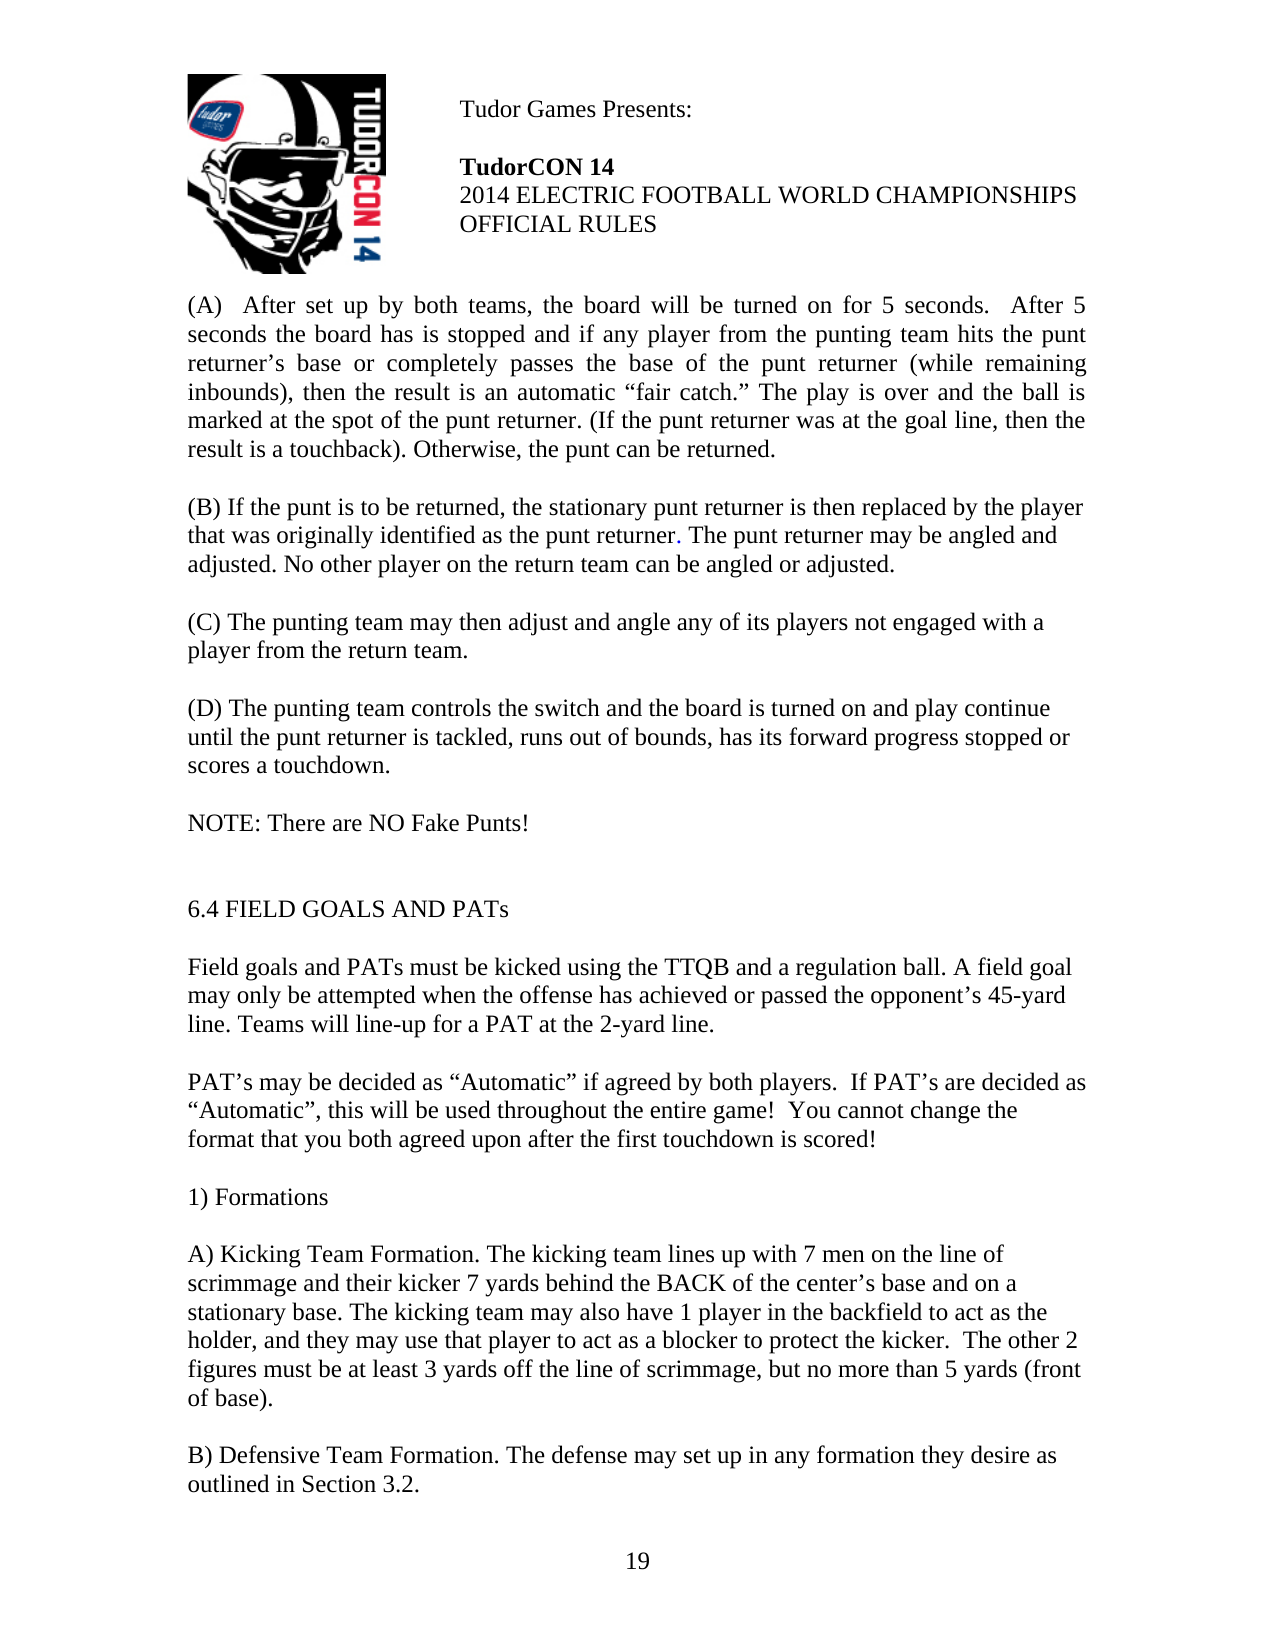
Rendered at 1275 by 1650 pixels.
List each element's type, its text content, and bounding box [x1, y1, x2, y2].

text (D) The punting team controls the switch and the board is turned on and play continue until the punt returner is tackled, runs out of bounds, has its forward progress stopped or scores a touchdown. [187, 693, 1087, 779]
text B) Defensive Team Formation. The defense may set up in any formation they desire as outlined in Section 3.2. [187, 1441, 1087, 1498]
text (C) The punting team may then adjust and angle any of its players not engaged with a player from the return team. [187, 607, 1087, 664]
text PAT’s may be decided as “Automatic” if agreed by both players. If PAT’s are decided as “Automatic”, this will be used throughout the entire game! You cannot change the format that you both agreed upon after the first touchdown is scored! [187, 1067, 1087, 1153]
text (B) If the punt is to be returned, the stationary punt returner is then replaced by the player that was originally identified as the punt returner. The punt returner may be angled and adjusted. No other player on the return team can be angled or adjusted. [187, 492, 1087, 578]
text NOTE: There are NO Fake Punts! [187, 808, 1087, 837]
text 6.4 FIELD GOALS AND PATs [187, 894, 1087, 923]
picture [187, 74, 386, 274]
text A) Kicking Team Formation. The kicking team lines up with 7 men on the line of scrimmage and their kicker 7 yards behind the BACK of the center’s base and on a stationary base. The kicking team may also have 1 player in the backfield to act as the holder, and they may use that player to act as a blocker to protect the kicker. The other 2 figures must be at least 3 yards off the line of scrimmage, but no more than 5 yards (front of base). [187, 1239, 1087, 1412]
text (A) After set up by both teams, the board will be turned on for 5 seconds. After 5 seconds the board has is stopped and if any player from the punting team hits the punt returner’s base or completely passes the base of the punt returner (while remaining inbounds), then the result is an automatic “fair catch.” The play is over and the ball is marked at the spot of the punt returner. (If the punt returner was at the goal line, then the result is a touchback). Otherwise, the punt can be returned. [187, 291, 1087, 463]
text 1) Formations [187, 1182, 1087, 1211]
text Field goals and PATs must be kicked using the TTQB and a regulation ball. A field goal may only be attempted when the offense has achieved or passed the opponent’s 45-yard line. Teams will line-up for a PAT at the 2-yard line. [187, 952, 1087, 1038]
